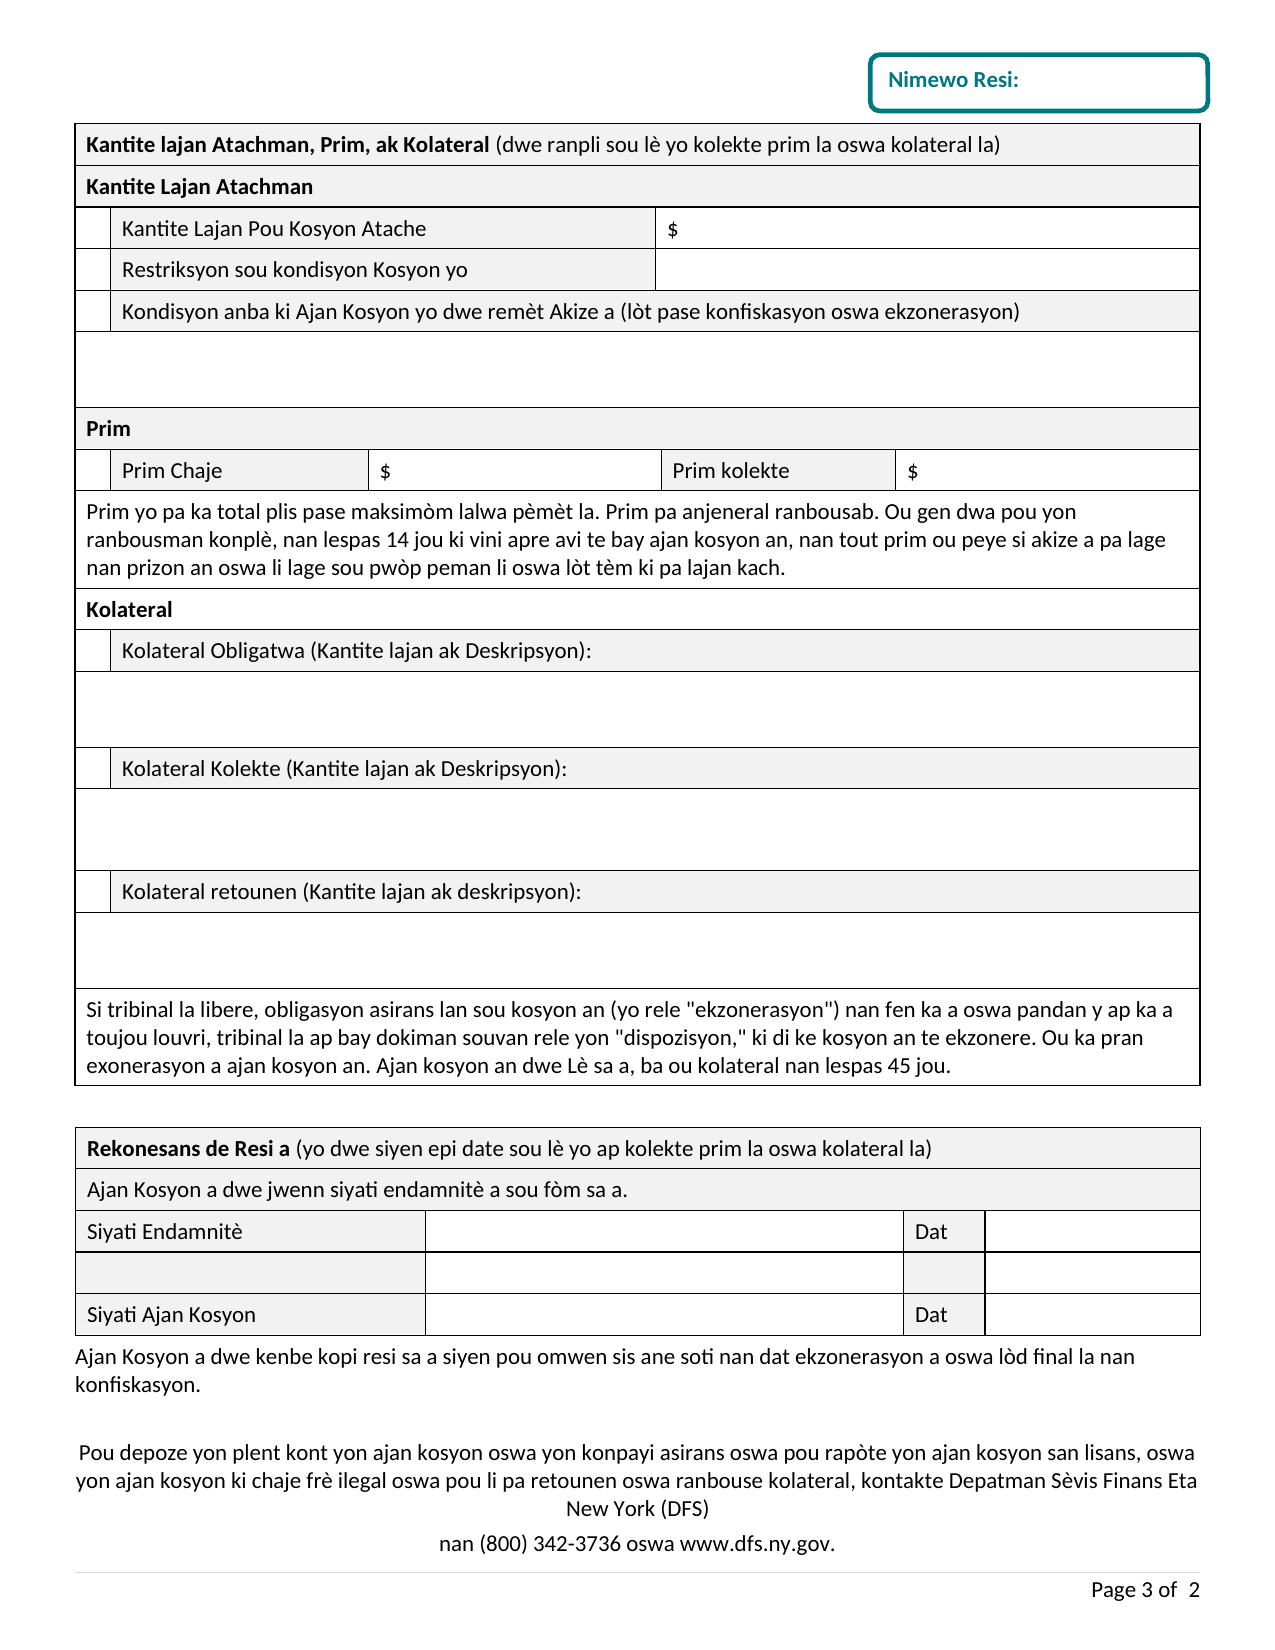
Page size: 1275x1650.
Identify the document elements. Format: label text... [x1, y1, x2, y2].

table_cell Kolateral [76, 589, 1199, 629]
table_cell [76, 789, 1199, 870]
table_cell Siyati Ajan Kosyon [76, 1294, 425, 1334]
table_cell Dat [904, 1211, 984, 1251]
table_cell Prim [76, 408, 1199, 448]
table_cell [426, 1253, 903, 1293]
table_cell Kondisyon anba ki Ajan Kosyon yo dwe remèt Akize a (lòt pase konfiskasyon oswa ekzonerasyon) [111, 291, 1199, 331]
table_cell $ [896, 450, 1199, 490]
table_cell Restriksyon sou kondisyon Kosyon yo [111, 249, 655, 289]
table_cell [426, 1294, 903, 1334]
table_cell [904, 1253, 984, 1293]
table_cell Prim Chaje [111, 450, 368, 490]
text nan (800) 342-3736 oswa www.dfs.ny.gov. [75, 1529, 1200, 1557]
table_cell Kolateral retounen (Kantite lajan ak deskripsyon): [111, 871, 1199, 912]
table_cell Dat [904, 1294, 984, 1334]
table_cell [76, 913, 1199, 988]
table_cell [986, 1253, 1200, 1293]
table_cell [76, 208, 110, 248]
table_cell [76, 672, 1199, 747]
table_cell [76, 332, 1199, 407]
table_header Kantite lajan Atachman, Prim, ak Kolateral (dwe ranpli sou lè yo kolekte prim la oswa kolateral la) [76, 124, 1199, 165]
table_cell $ [369, 450, 661, 490]
table_header Rekonesans de Resi a (yo dwe siyen epi date sou lè yo ap kolekte prim la oswa kolateral la) [76, 1128, 1200, 1168]
table_cell Prim kolekte [662, 450, 895, 490]
table_cell Kantite Lajan Pou Kosyon Atache [111, 208, 655, 248]
table_cell $ [656, 208, 1199, 248]
table_cell [76, 871, 110, 912]
table_cell Ajan Kosyon a dwe jwenn siyati endamnitè a sou fòm sa a. [76, 1169, 1200, 1210]
table_cell [426, 1211, 903, 1251]
text Pou depoze yon plent kont yon ajan kosyon oswa yon konpayi asirans oswa pou rapòte yon ajan kosyon san lisans, oswa yon ajan kosyon ki chaje frè ilegal oswa pou li pa retounen oswa ranbouse kolateral, kontakte Depatman Sèvis Finans Eta New York (DFS) [75, 1438, 1200, 1522]
table_cell [76, 630, 110, 671]
table_cell [76, 748, 110, 788]
table_cell Kolateral Kolekte (Kantite lajan ak Deskripsyon): [111, 748, 1199, 788]
text Ajan Kosyon a dwe kenbe kopi resi sa a siyen pou omwen sis ane soti nan dat ekzonerasyon a oswa lòd final la nan konfiskasyon. [75, 1342, 1200, 1398]
table_cell [76, 1253, 425, 1293]
table_cell Si tribinal la libere, obligasyon asirans lan sou kosyon an (yo rele "ekzonerasyon") nan fen ka a oswa pandan y ap ka a toujou louvri, tribinal la ap bay dokiman souvan rele yon "dispozisyon," ki di ke kosyon an te ekzonere. Ou ka pran exonerasyon a ajan kosyon an. Ajan kosyon an dwe Lè sa a, ba ou kolateral nan lespas 45 jou. [76, 989, 1199, 1085]
table_cell [76, 249, 110, 289]
table_cell [76, 450, 110, 490]
table_cell [76, 291, 110, 331]
table_cell Prim yo pa ka total plis pase maksimòm lalwa pèmèt la. Prim pa anjeneral ranbousab. Ou gen dwa pou yon ranbousman konplè, nan lespas 14 jou ki vini apre avi te bay ajan kosyon an, nan tout prim ou peye si akize a pa lage nan prizon an oswa li lage sou pwòp peman li oswa lòt tèm ki pa lajan kach. [76, 491, 1199, 588]
table_cell [986, 1294, 1200, 1334]
table_cell Kantite Lajan Atachman [76, 166, 1199, 206]
table_cell Siyati Endamnitè [76, 1211, 425, 1251]
table_cell [656, 249, 1199, 289]
table_cell [986, 1211, 1200, 1251]
table_cell Kolateral Obligatwa (Kantite lajan ak Deskripsyon): [111, 630, 1199, 671]
